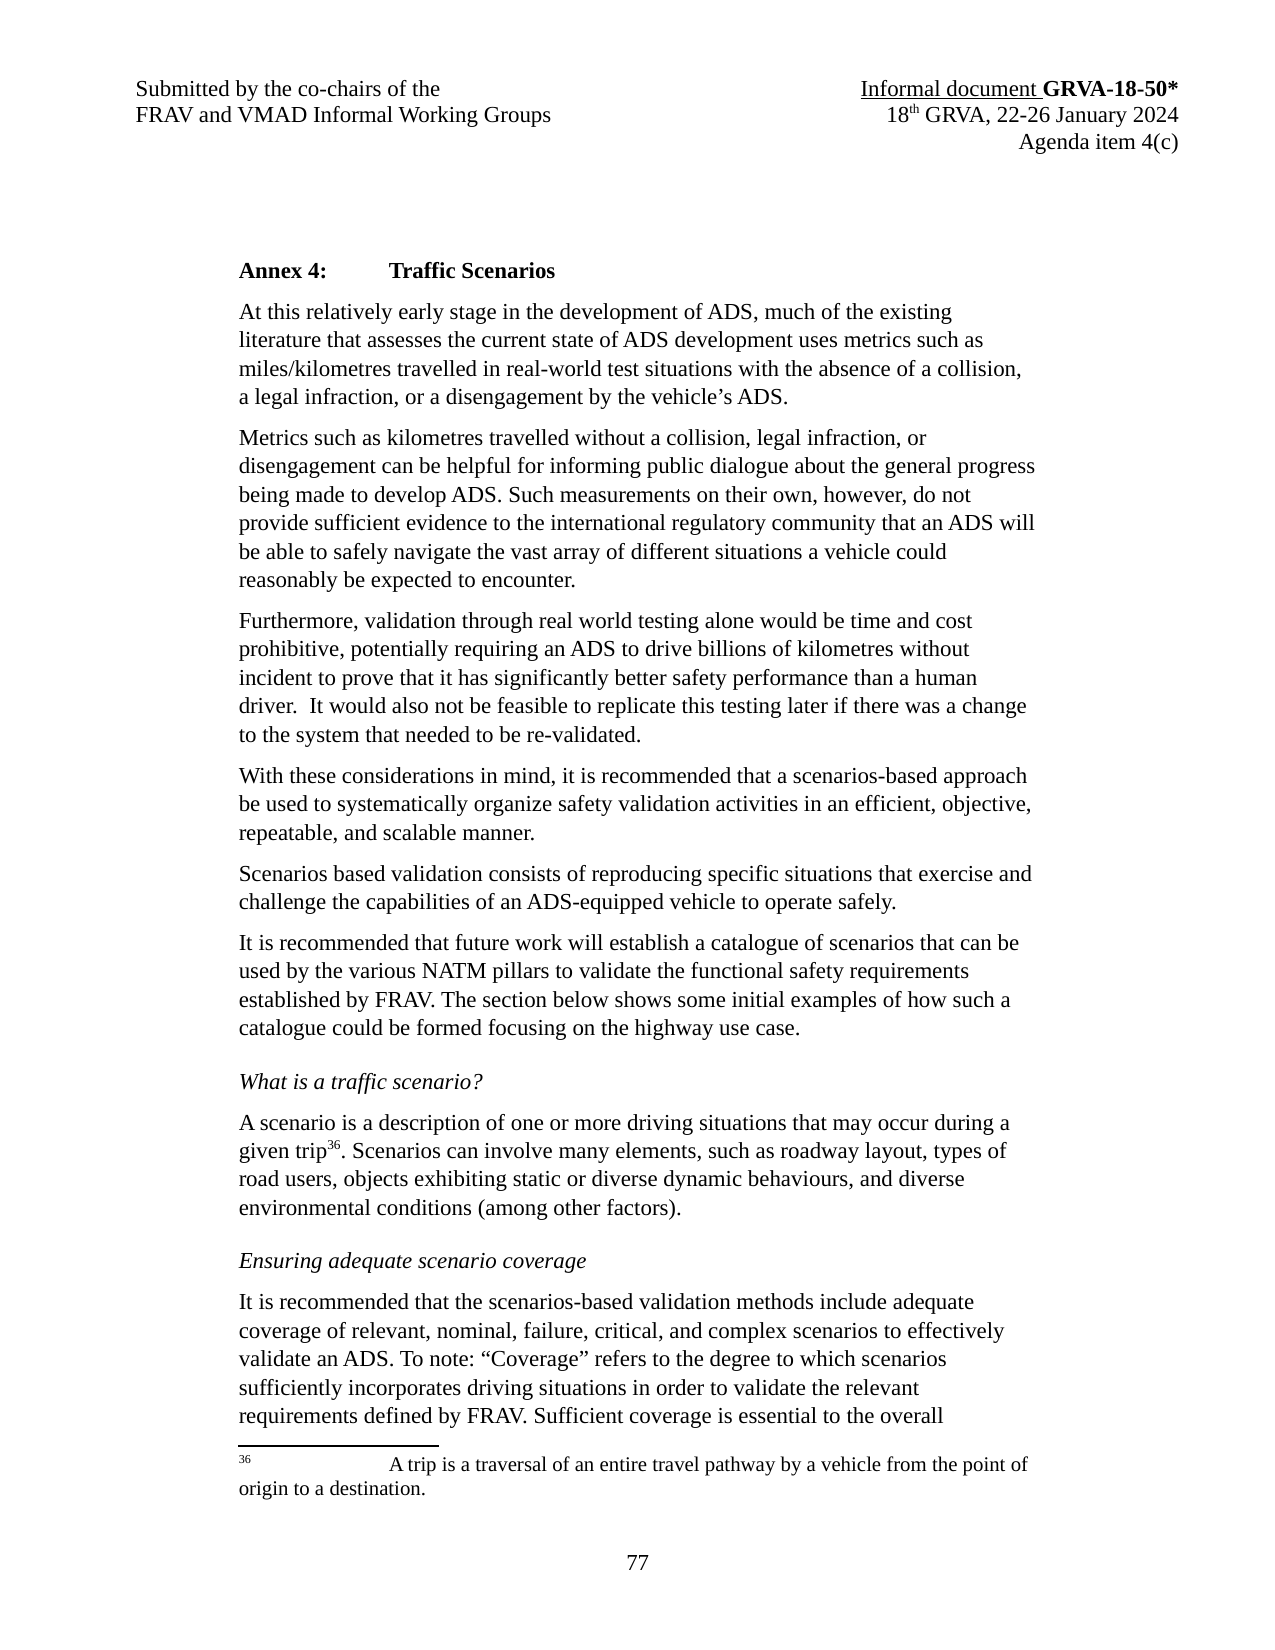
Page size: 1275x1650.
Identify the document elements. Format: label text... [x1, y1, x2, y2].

text At this relatively early stage in the development of ADS, much of the existing literature that assesses the current state of ADS development uses metrics such as miles/kilometres travelled in real-world test situations with the absence of a collision, a legal infraction, or a disengagement by the vehicle’s ADS. [238, 298, 1036, 409]
text Annex 4: Traffic Scenarios [238, 257, 1036, 283]
text Scenarios based validation consists of reproducing specific situations that exercise and challenge the capabilities of an ADS-equipped vehicle to operate safely. [238, 859, 1036, 914]
text With these considerations in mind, it is recommended that a scenarios-based approach be used to systematically organize safety validation activities in an efficient, objective, repeatable, and scalable manner. [238, 762, 1036, 845]
text What is a traffic scenario? [238, 1068, 1036, 1094]
text Furthermore, validation through real world testing alone would be time and cost prohibitive, potentially requiring an ADS to drive billions of kilometres without incident to prove that it has significantly better safety performance than a human driver. It would also not be feasible to replicate this testing later if there was a change to the system that needed to be re-validated. [238, 607, 1036, 747]
text A scenario is a description of one or more driving situations that may occur during a given trip. Scenarios can involve many elements, such as roadway layout, types of road users, objects exhibiting static or diverse dynamic behaviours, and diverse environmental conditions (among other factors). [238, 1109, 1036, 1220]
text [238, 1288, 1036, 1428]
text It is recommended that future work will establish a catalogue of scenarios that can be used by the various NATM pillars to validate the functional safety requirements established by FRAV. The section below shows some initial examples of how such a catalogue could be formed focusing on the highway use case. [238, 929, 1036, 1041]
text Ensuring adequate scenario coverage [238, 1247, 1036, 1274]
text Metrics such as kilometres travelled without a collision, legal infraction, or disengagement can be helpful for informing public dialogue about the general progress being made to develop ADS. Such measurements on their own, however, do not provide sufficient evidence to the international regulatory community that an ADS will be able to safely navigate the vast array of different situations a vehicle could reasonably be expected to encounter. [238, 424, 1036, 592]
